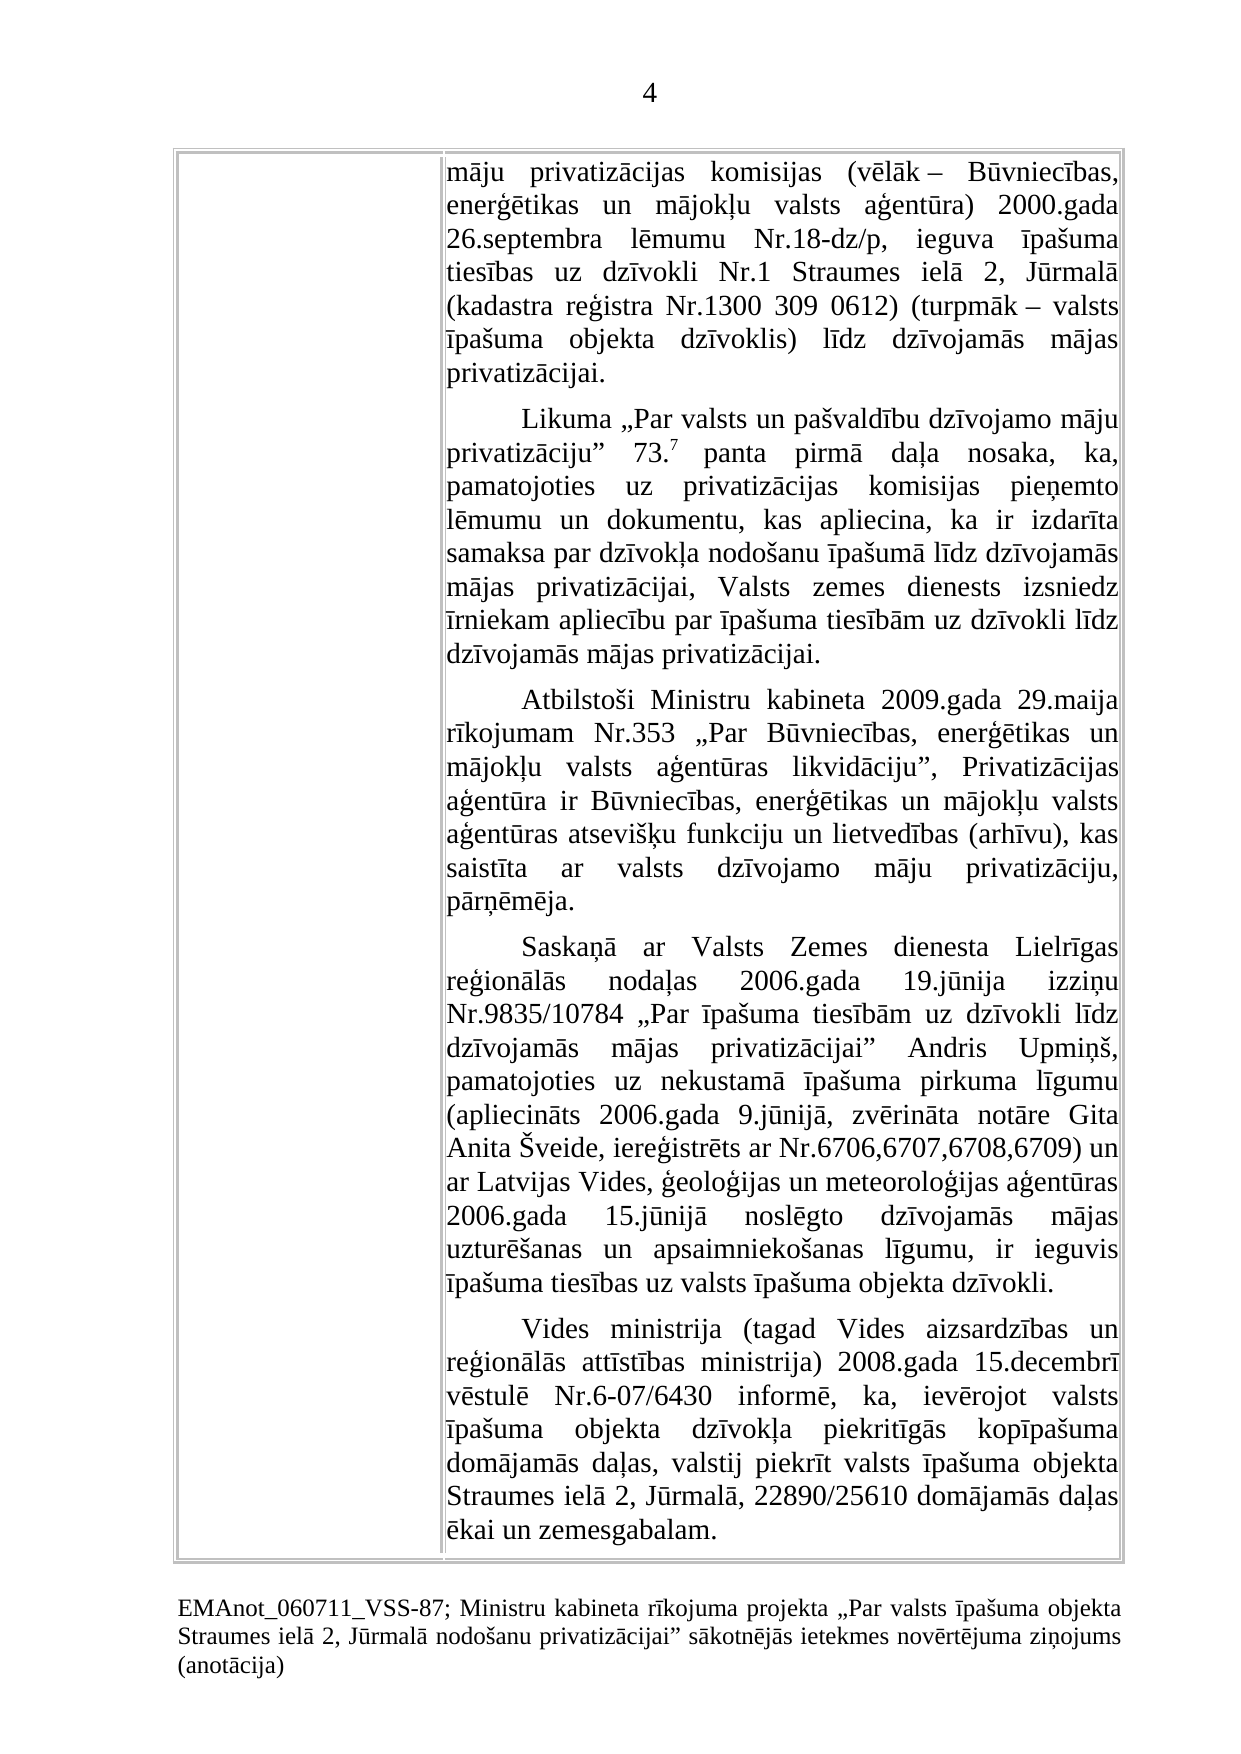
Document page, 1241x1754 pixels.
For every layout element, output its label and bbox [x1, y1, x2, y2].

table_cell [443, 149, 1122, 1558]
table_cell [179, 154, 443, 1558]
